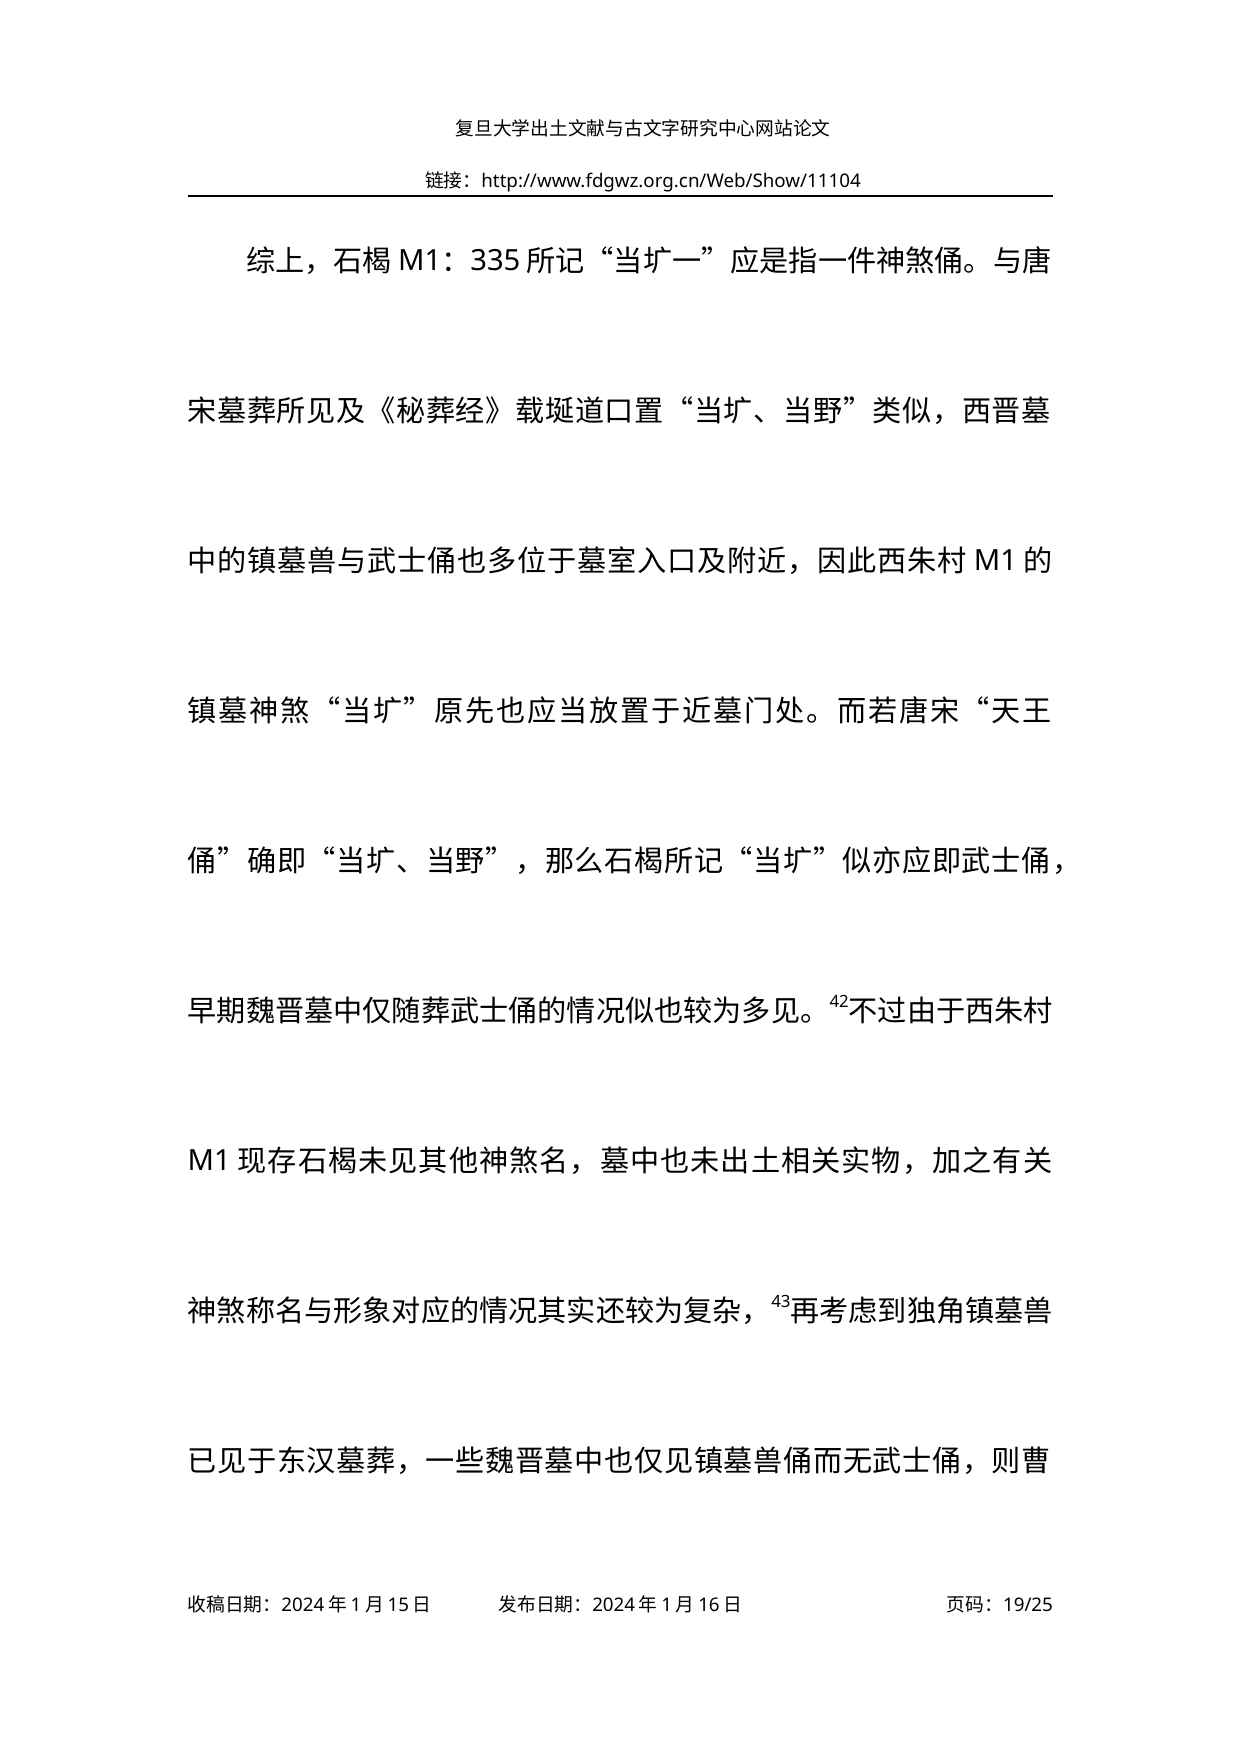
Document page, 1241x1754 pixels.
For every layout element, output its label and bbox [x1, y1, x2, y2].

text [187, 222, 1053, 1497]
